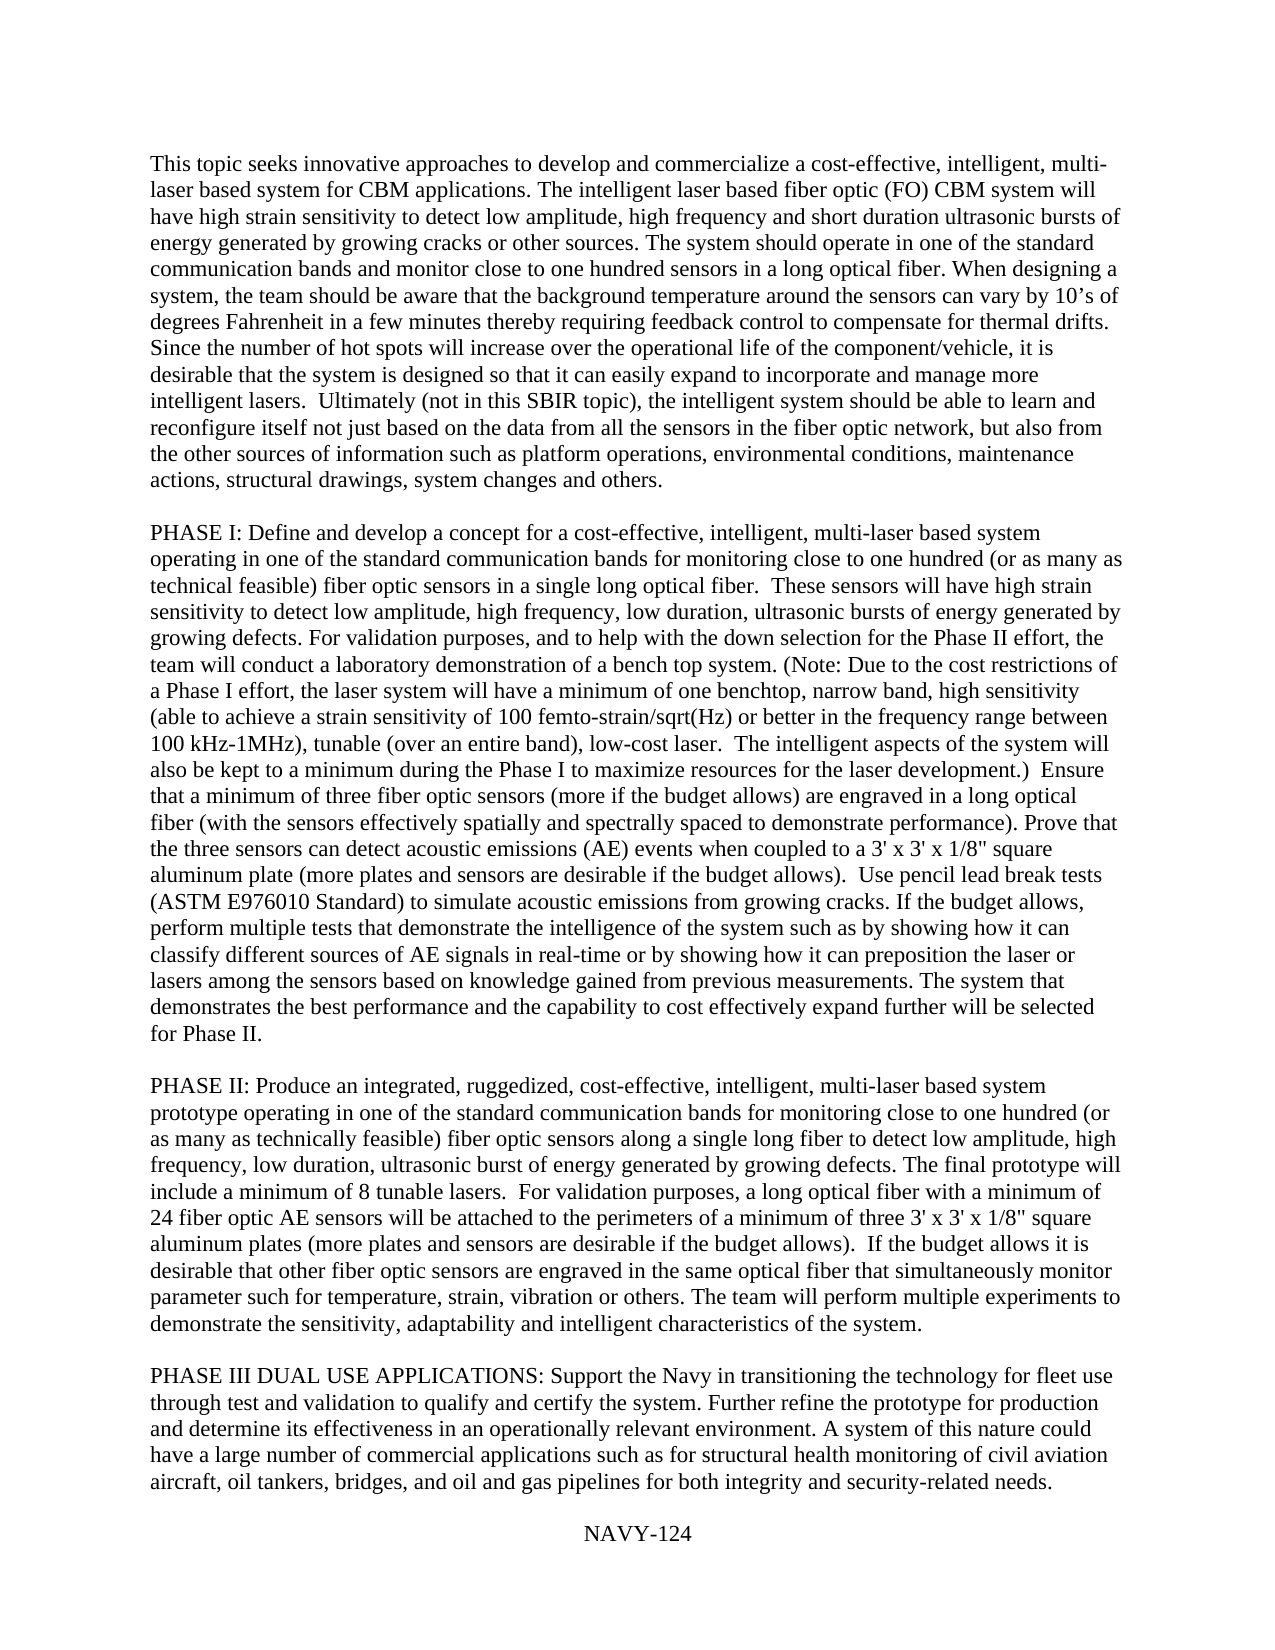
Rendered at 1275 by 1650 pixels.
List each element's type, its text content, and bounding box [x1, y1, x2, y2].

text PHASE II: Produce an integrated, ruggedized, cost-effective, intelligent, multi-laser based system prototype operating in one of the standard communication bands for monitoring close to one hundred (or as many as technically feasible) fiber optic sensors along a single long fiber to detect low amplitude, high frequency, low duration, ultrasonic burst of energy generated by growing defects. The final prototype will include a minimum of 8 tunable lasers. For validation purposes, a long optical fiber with a minimum of 24 fiber optic AE sensors will be attached to the perimeters of a minimum of three 3' x 3' x 1/8" square aluminum plates (more plates and sensors are desirable if the budget allows). If the budget allows it is desirable that other fiber optic sensors are engraved in the same optical fiber that simultaneously monitor parameter such for temperature, strain, vibration or others. The team will perform multiple experiments to demonstrate the sensitivity, adaptability and intelligent characteristics of the system. [150, 1072, 1125, 1336]
text PHASE I: Define and develop a concept for a cost-effective, intelligent, multi-laser based system operating in one of the standard communication bands for monitoring close to one hundred (or as many as technical feasible) fiber optic sensors in a single long optical fiber. These sensors will have high strain sensitivity to detect low amplitude, high frequency, low duration, ultrasonic bursts of energy generated by growing defects. For validation purposes, and to help with the down selection for the Phase II effort, the team will conduct a laboratory demonstration of a bench top system. (Note: Due to the cost restrictions of a Phase I effort, the laser system will have a minimum of one benchtop, narrow band, high sensitivity (able to achieve a strain sensitivity of 100 femto-strain/sqrt(Hz) or better in the frequency range between 100 kHz-1MHz), tunable (over an entire band), low-cost laser. The intelligent aspects of the system will also be kept to a minimum during the Phase I to maximize resources for the laser development.) Ensure that a minimum of three fiber optic sensors (more if the budget allows) are engraved in a long optical fiber (with the sensors effectively spatially and spectrally spaced to demonstrate performance). Prove that the three sensors can detect acoustic emissions (AE) events when coupled to a 3' x 3' x 1/8" square aluminum plate (more plates and sensors are desirable if the budget allows). Use pencil lead break tests (ASTM E976010 Standard) to simulate acoustic emissions from growing cracks. If the budget allows, perform multiple tests that demonstrate the intelligence of the system such as by showing how it can classify different sources of AE signals in real-time or by showing how it can preposition the laser or lasers among the sensors based on knowledge gained from previous measurements. The system that demonstrates the best performance and the capability to cost effectively expand further will be selected for Phase II. [150, 519, 1125, 1046]
text PHASE III DUAL USE APPLICATIONS: Support the Navy in transitioning the technology for fleet use through test and validation to qualify and certify the system. Further refine the prototype for production and determine its effectiveness in an operationally relevant environment. A system of this nature could have a large number of commercial applications such as for structural health monitoring of civil aviation aircraft, oil tankers, bridges, and oil and gas pipelines for both integrity and security-related needs. [150, 1362, 1125, 1494]
text This topic seeks innovative approaches to develop and commercialize a cost-effective, intelligent, multi-laser based system for CBM applications. The intelligent laser based fiber optic (FO) CBM system will have high strain sensitivity to detect low amplitude, high frequency and short duration ultrasonic bursts of energy generated by growing cracks or other sources. The system should operate in one of the standard communication bands and monitor close to one hundred sensors in a long optical fiber. When designing a system, the team should be aware that the background temperature around the sensors can vary by 10’s of degrees Fahrenheit in a few minutes thereby requiring feedback control to compensate for thermal drifts. Since the number of hot spots will increase over the operational life of the component/vehicle, it is desirable that the system is designed so that it can easily expand to incorporate and manage more intelligent lasers. Ultimately (not in this SBIR topic), the intelligent system should be able to learn and reconfigure itself not just based on the data from all the sensors in the fiber optic network, but also from the other sources of information such as platform operations, environmental conditions, maintenance actions, structural drawings, system changes and others. [150, 150, 1125, 493]
